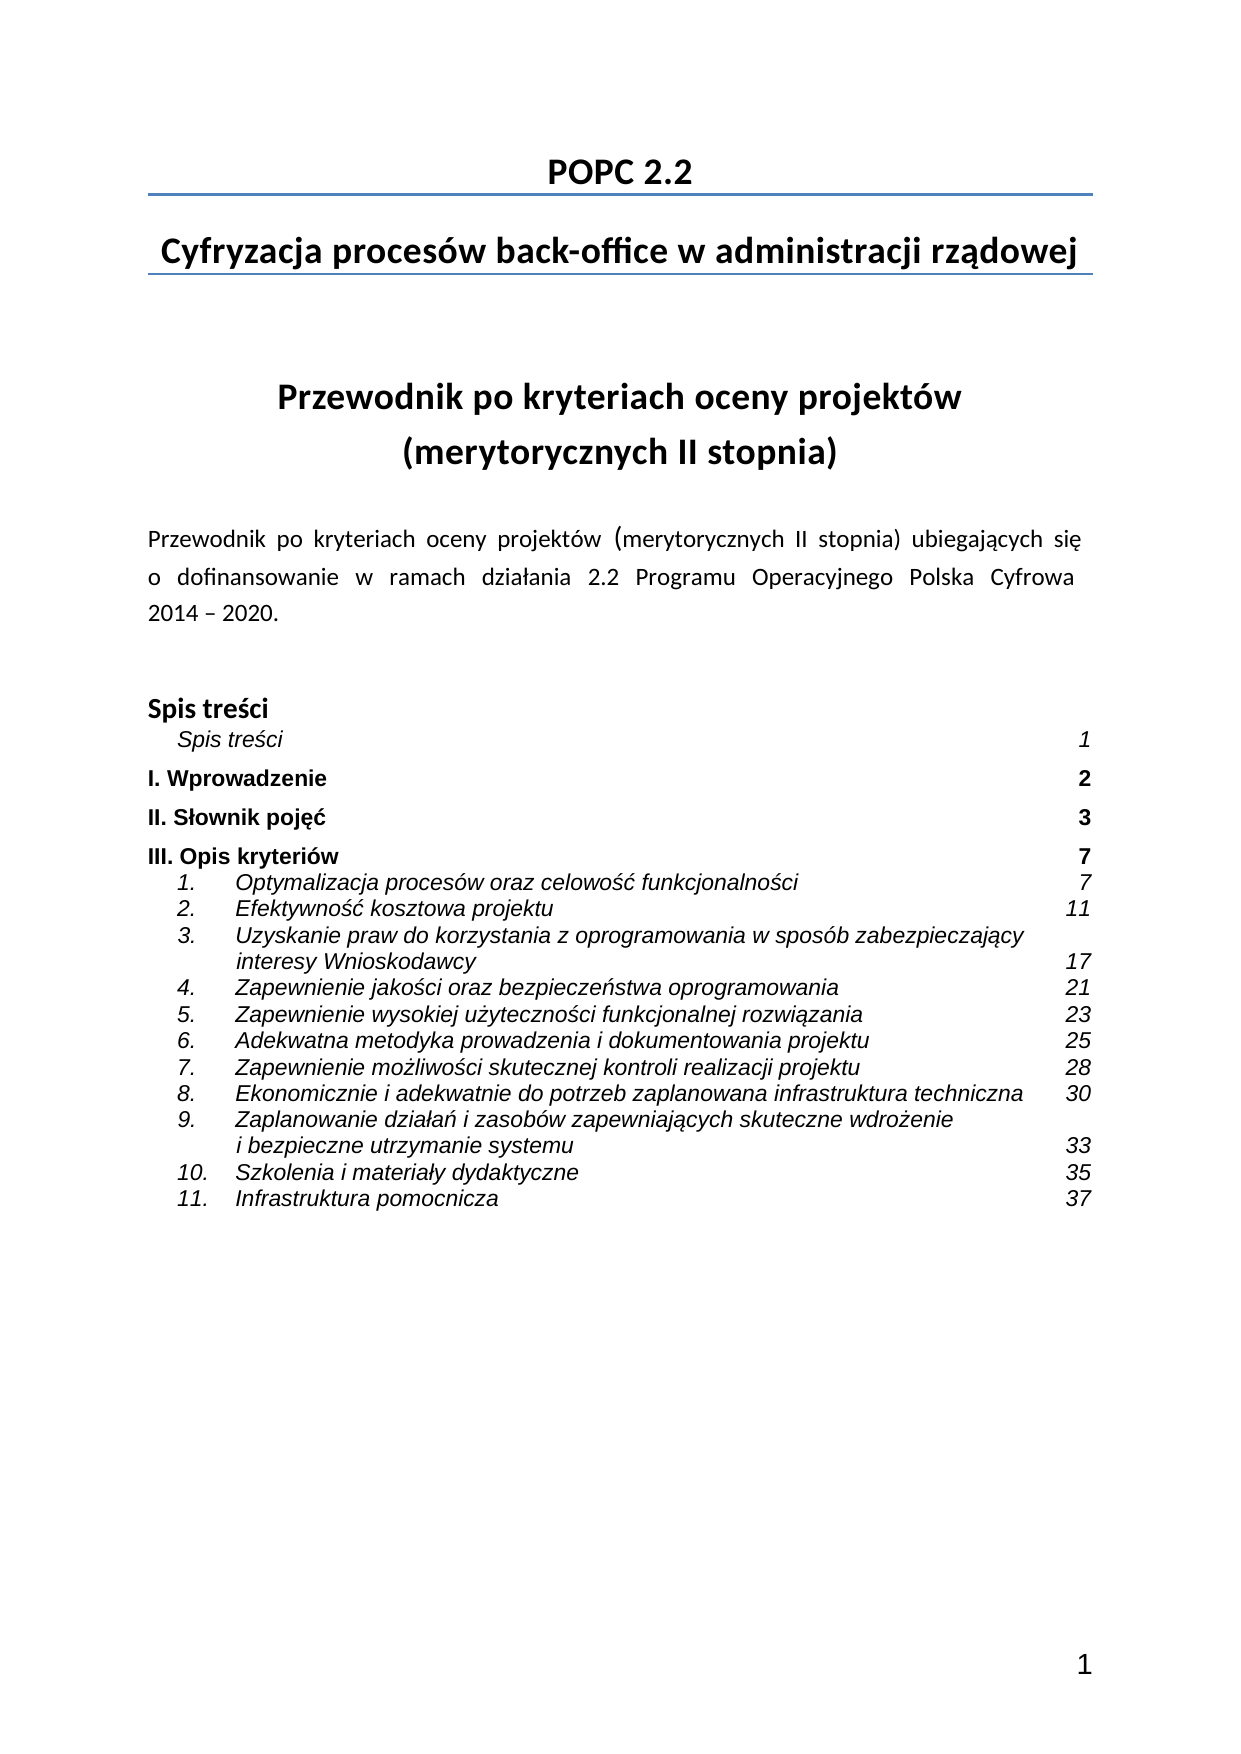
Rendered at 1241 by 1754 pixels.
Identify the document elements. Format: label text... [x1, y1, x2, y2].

text Przewodnik po kryteriach oceny projektów (merytorycznych II stopnia) ubiegających się o dofinansowanie w ramach działania 2.2 Programu Operacyjnego Polska Cyfrowa 2014 – 2020. [148, 519, 1093, 628]
text Przewodnik po kryteriach oceny projektów (merytorycznych II stopnia) [148, 373, 1093, 473]
title Cyfryzacja procesów back-office w administracji rządowej [148, 227, 1093, 273]
title POPC 2.2 [148, 148, 1093, 193]
